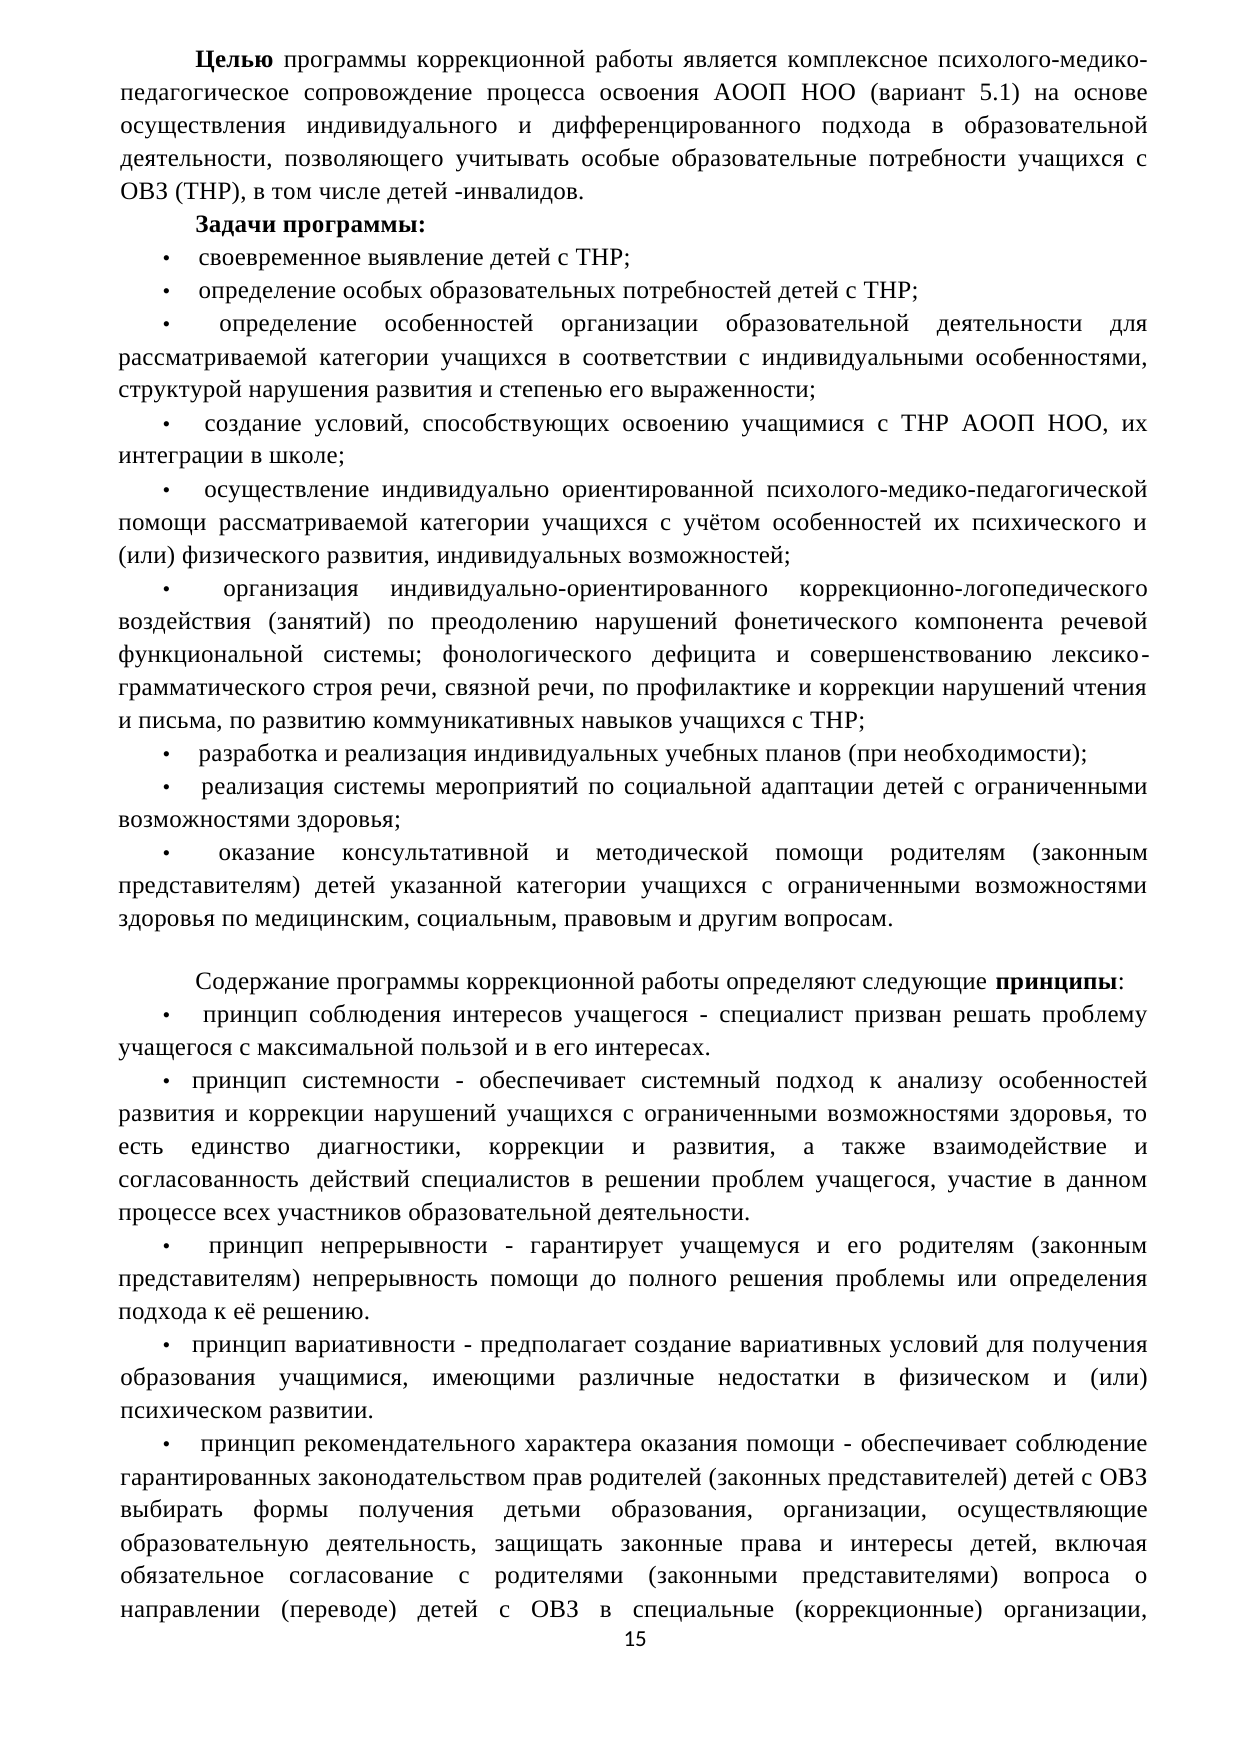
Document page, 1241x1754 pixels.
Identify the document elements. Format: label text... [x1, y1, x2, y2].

list своевременное выявление детей с ТНР; [118, 242, 1152, 271]
list определение особенностей организации образовательной деятельности для рассматриваемой категории учащихся в соответствии с индивидуальными особенностями, структурой нарушения развития и степенью его выраженности; [118, 308, 1149, 403]
list оказание консультативной и методической помощи родителям (законным представителям) детей указанной категории учащихся с ограниченными возможностями здоровья по медицинским, социальным, правовым и другим вопросам. [118, 837, 1149, 932]
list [120, 1428, 1149, 1622]
list принцип соблюдения интересов учащегося - специалист призван решать проблему учащегося с максимальной пользой и в его интересах. [118, 999, 1149, 1061]
list создание условий, способствующих освоению учащимися с ТНР АООП НОО, их интеграции в школе; [118, 408, 1149, 469]
list принцип вариативности - предполагает создание вариативных условий для получения образования учащимися, имеющими различные недостатки в физическом и (или) психическом развитии. [120, 1329, 1149, 1424]
list реализация системы мероприятий по социальной адаптации детей с ограниченными возможностями здоровья; [118, 771, 1149, 833]
list разработка и реализация индивидуальных учебных планов (при необходимости); [118, 738, 1152, 767]
text Задачи программы: [120, 209, 1152, 238]
list осуществление индивидуально ориентированной психолого-медико-педагогической помощи рассматриваемой категории учащихся с учётом особенностей их психического и (или) физического развития, индивидуальных возможностей; [118, 474, 1149, 568]
list определение особых образовательных потребностей детей с ТНР; [118, 276, 1152, 304]
list принцип непрерывности - гарантирует учащемуся и его родителям (законным представителям) непрерывность помощи до полного решения проблемы или определения подхода к её решению. [118, 1230, 1149, 1325]
text Содержание программы коррекционной работы определяют следующие принципы: [120, 966, 1152, 995]
list организация индивидуально-ориентированного коррекционно-логопедического воздействия (занятий) по преодолению нарушений фонетического компонента речевой функциональной системы; фонологического дефицита и совершенствованию лексикограмматического строя речи, связной речи, по профилактике и коррекции нарушений чтения и письма, по развитию коммуникативных навыков учащихся с ТНР; [118, 573, 1149, 733]
list принцип системности - обеспечивает системный подход к анализу особенностей развития и коррекции нарушений учащихся с ограниченными возможностями здоровья, то есть единство диагностики, коррекции и развития, а также взаимодействие и согласованность действий специалистов в решении проблем учащегося, участие в данном процессе всех участников образовательной деятельности. [118, 1065, 1149, 1226]
text Целью программы коррекционной работы является комплексное психолого-медико- педагогическое сопровождение процесса освоения АООП НОО (вариант 5.1) на основе осуществления индивидуального и дифференцированного подхода в образовательной деятельности, позволяющего учитывать особые образовательные потребности учащихся с ОВЗ (ТНР), в том числе детей -инвалидов. [120, 44, 1149, 205]
